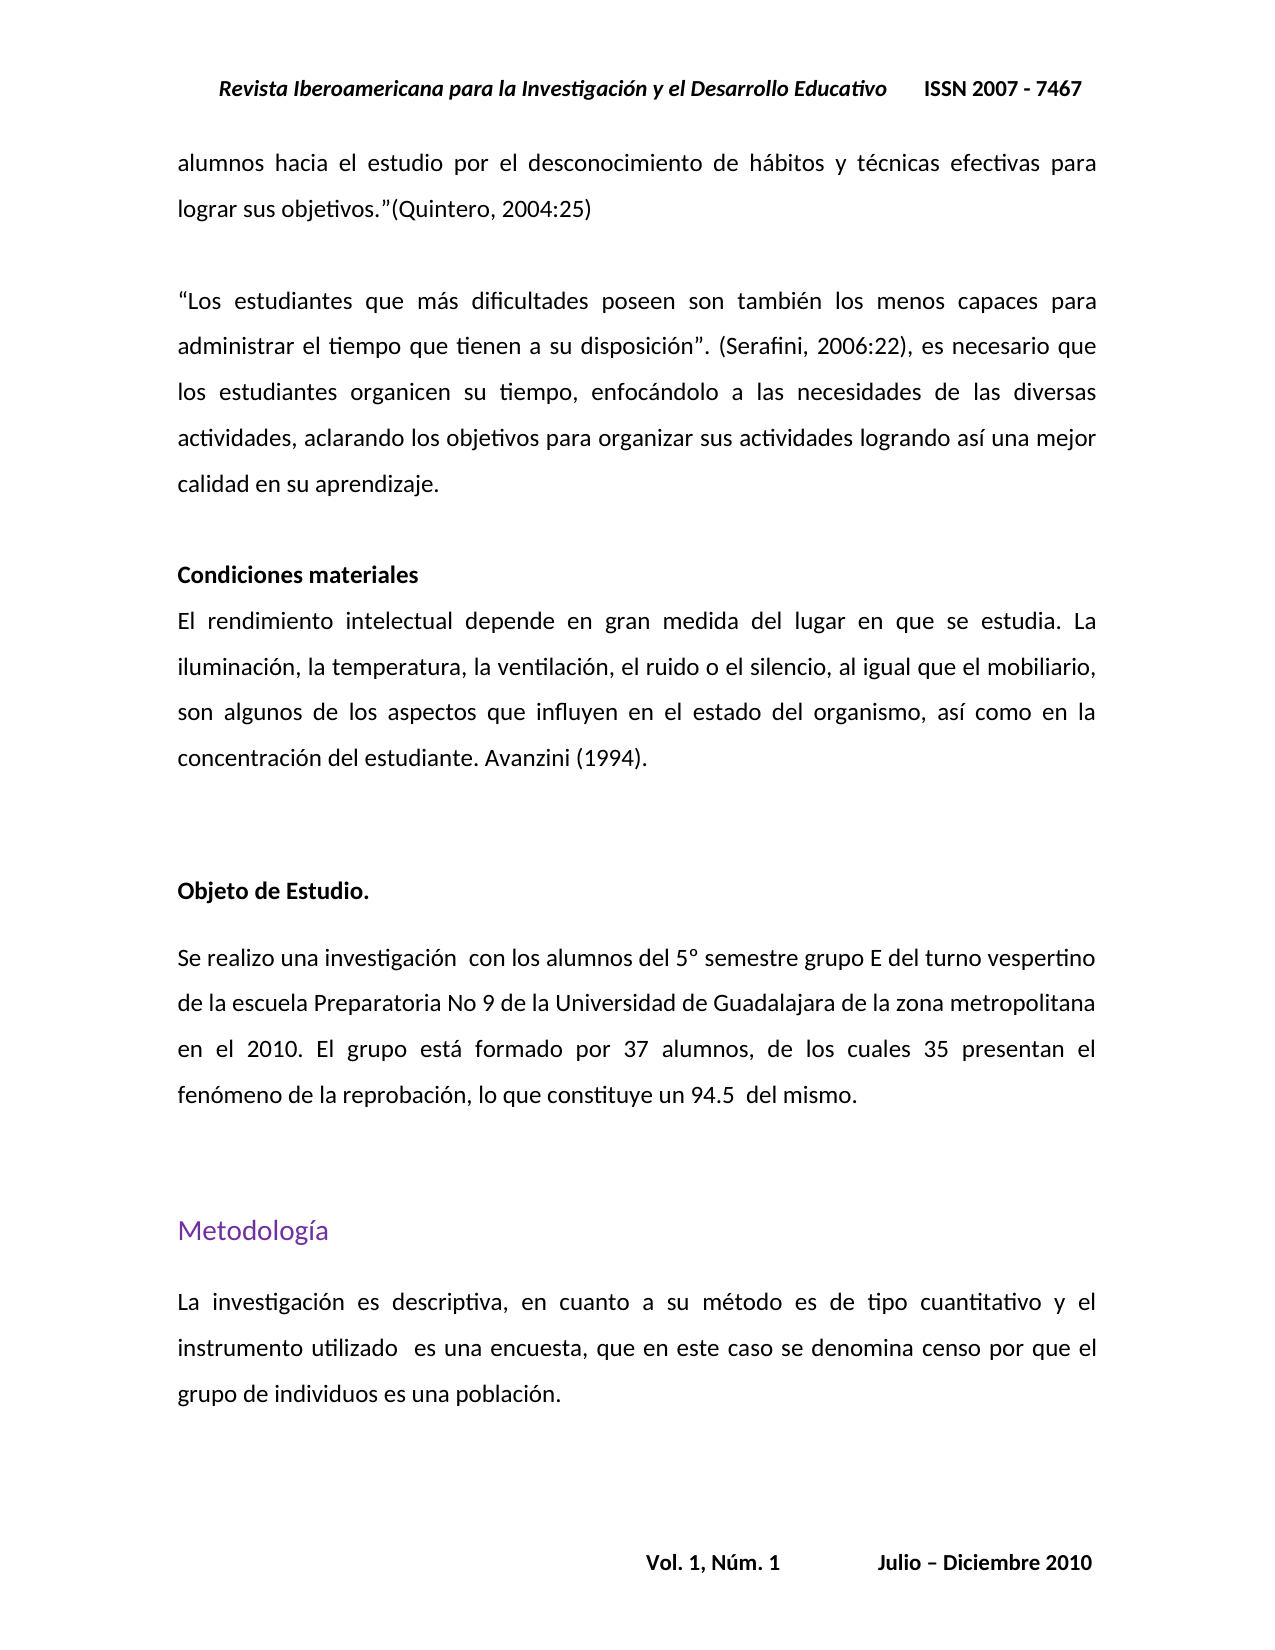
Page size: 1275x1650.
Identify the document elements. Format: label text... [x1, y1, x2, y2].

text Se realizo una investigación con los alumnos del 5º semestre grupo E del turno vespertino de la escuela Preparatoria No 9 de la Universidad de Guadalajara de la zona metropolitana en el 2010. El grupo está formado por 37 alumnos, de los cuales 35 presentan el fenómeno de la reprobación, lo que constituye un 94.5 del mismo. [177, 942, 1098, 1109]
text El rendimiento intelectual depende en gran medida del lugar en que se estudia. La iluminación, la temperatura, la ventilación, el ruido o el silencio, al igual que el mobiliario, son algunos de los aspectos que influyen en el estado del organismo, así como en la concentración del estudiante. Avanzini (1994). [177, 605, 1098, 773]
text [177, 148, 1098, 224]
text Condiciones materiales [177, 559, 1098, 590]
text La investigación es descriptiva, en cuanto a su método es de tipo cuantitativo y el instrumento utilizado es una encuesta, que en este caso se denomina censo por que el grupo de individuos es una población. [177, 1286, 1098, 1408]
text Objeto de Estudio. [177, 875, 1098, 906]
text “Los estudiantes que más dificultades poseen son también los menos capaces para administrar el tiempo que tienen a su disposición”. (Serafini, 2006:22), es necesario que los estudiantes organicen su tiempo, enfocándolo a las necesidades de las diversas actividades, aclarando los objetivos para organizar sus actividades logrando así una mejor calidad en su aprendizaje. [177, 285, 1098, 498]
text Metodología [177, 1212, 1098, 1248]
